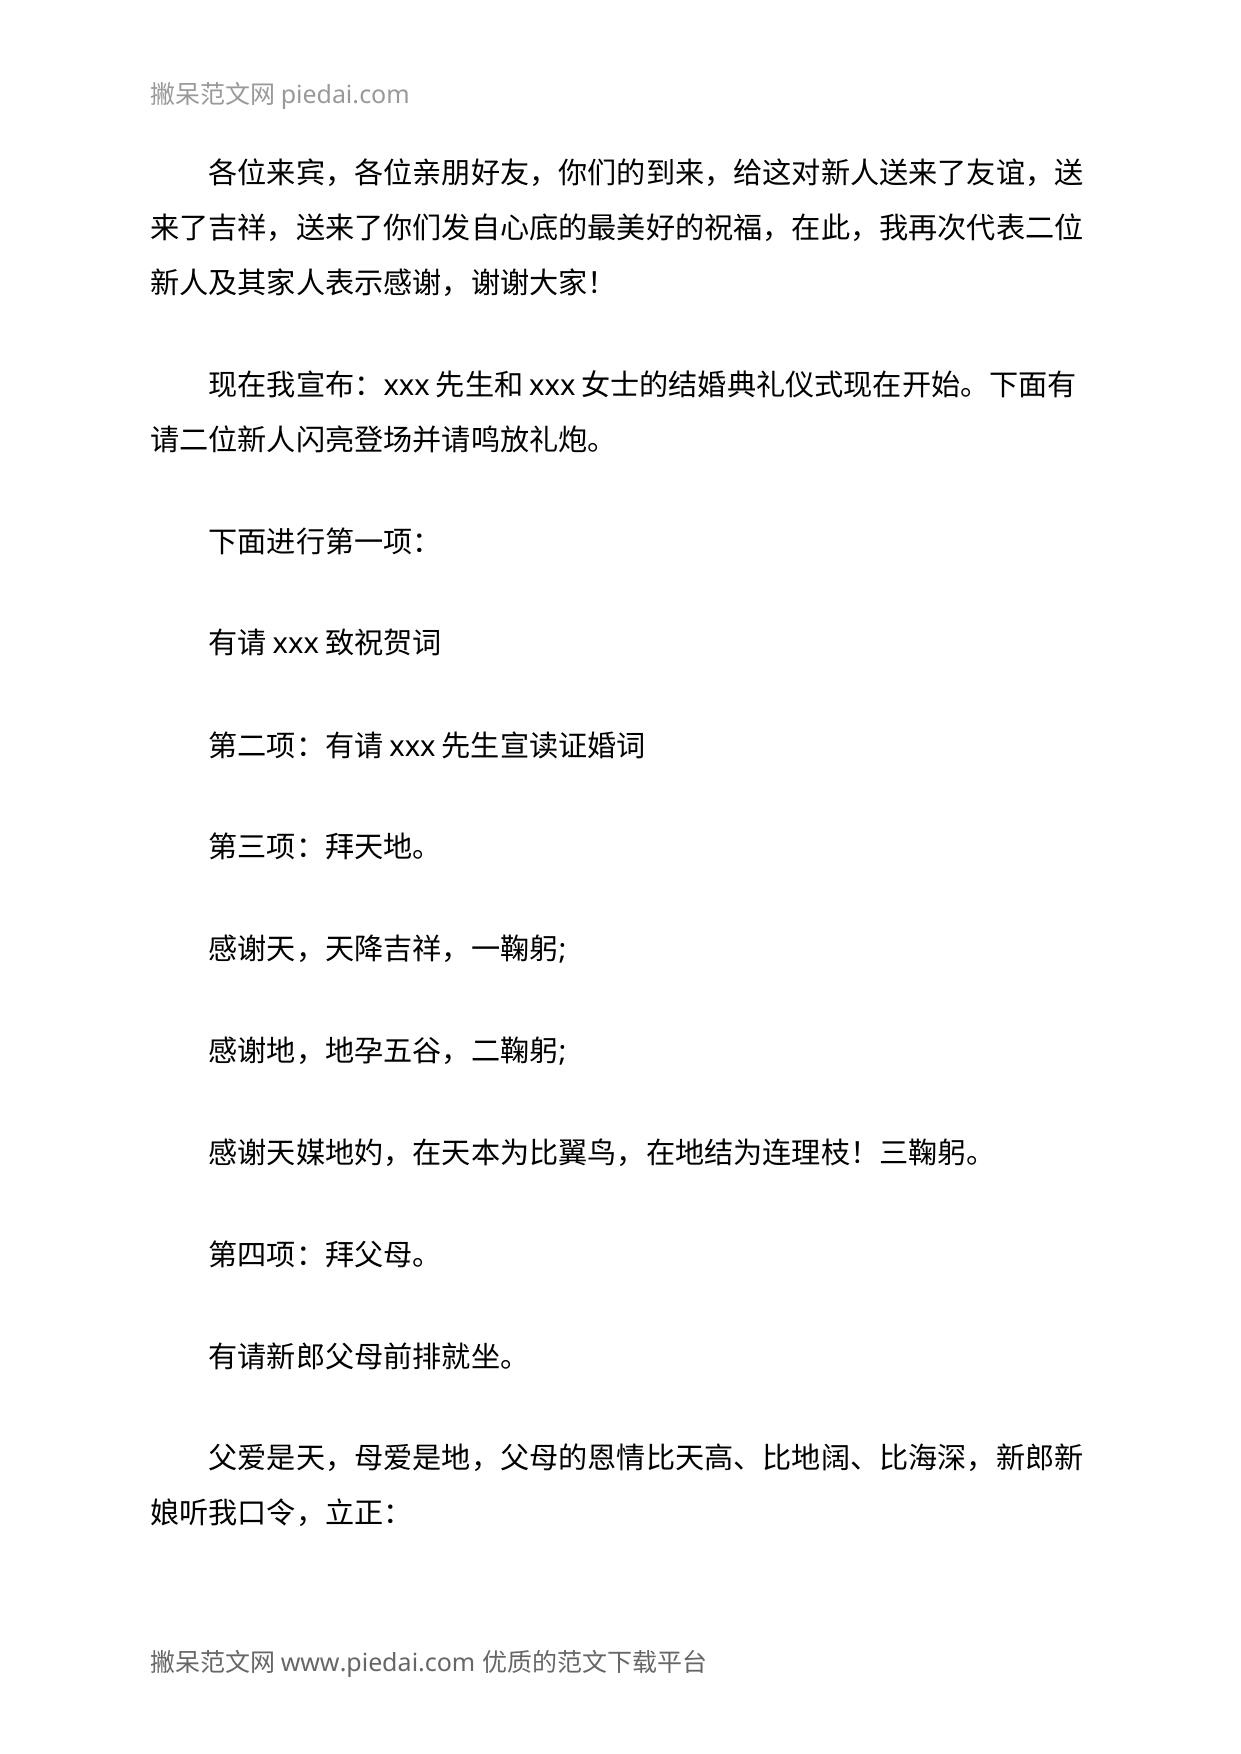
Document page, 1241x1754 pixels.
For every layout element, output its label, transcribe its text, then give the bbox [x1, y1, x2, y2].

text 第三项：拜天地。 [150, 824, 1090, 866]
text 现在我宣布：xxx先生和xxx女士的结婚典礼仪式现在开始。下面有请二位新人闪亮登场并请鸣放礼炮。 [150, 362, 1090, 459]
text 感谢天，天降吉祥，一鞠躬; [150, 926, 1090, 968]
text 感谢地，地孕五谷，二鞠躬; [150, 1028, 1090, 1070]
text 第四项：拜父母。 [150, 1232, 1090, 1274]
text 下面进行第一项： [150, 518, 1090, 561]
text 有请xxx致祝贺词 [150, 620, 1090, 662]
text 父爱是天，母爱是地，父母的恩情比天高、比地阔、比海深，新郎新娘听我口令，立正： [150, 1435, 1090, 1532]
text 感谢天媒地妁，在天本为比翼鸟，在地结为连理枝！三鞠躬。 [150, 1130, 1090, 1172]
text 第二项：有请xxx先生宣读证婚词 [150, 722, 1090, 764]
text 各位来宾，各位亲朋好友，你们的到来，给这对新人送来了友谊，送来了吉祥，送来了你们发自心底的最美好的祝福，在此，我再次代表二位新人及其家人表示感谢，谢谢大家！ [150, 150, 1090, 302]
text 有请新郎父母前排就坐。 [150, 1333, 1090, 1376]
